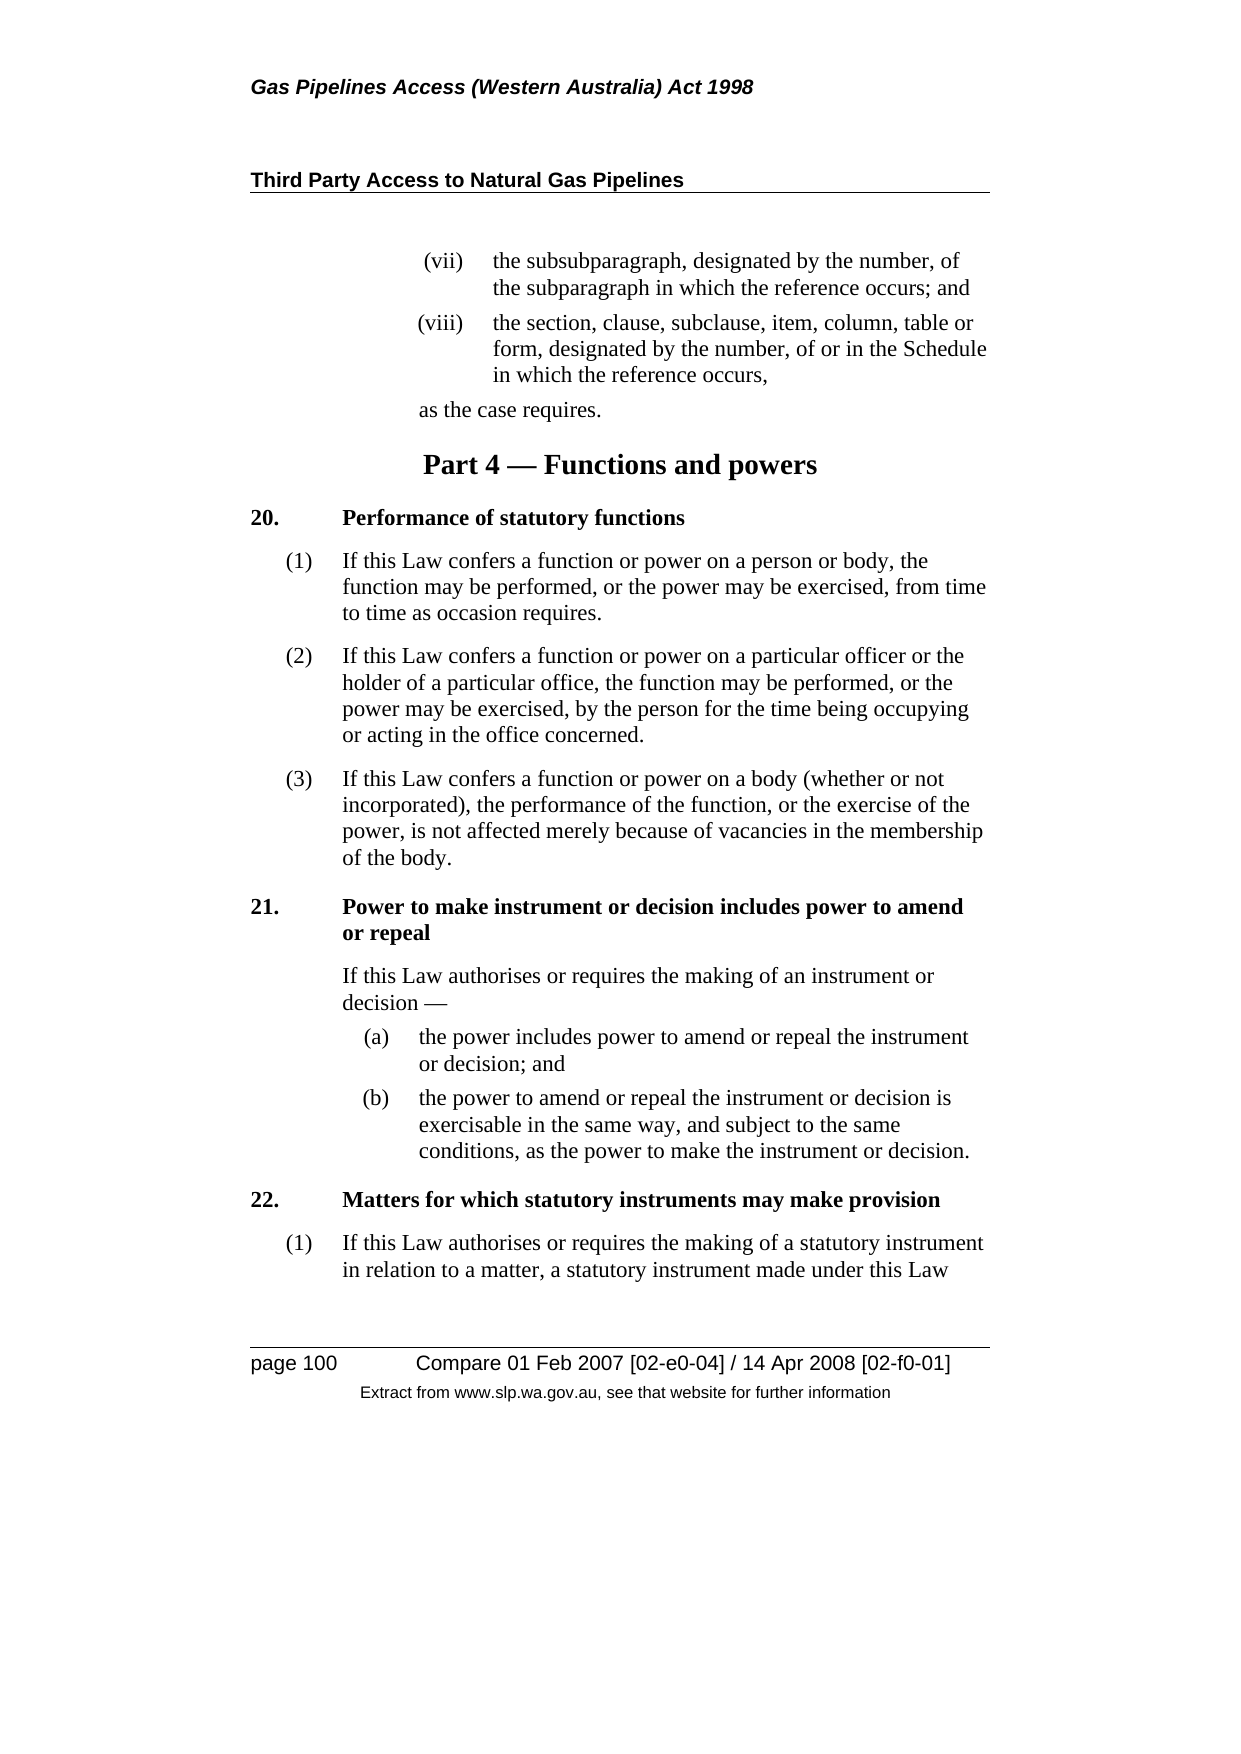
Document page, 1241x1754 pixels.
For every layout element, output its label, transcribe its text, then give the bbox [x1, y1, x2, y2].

subtitle 22. Matters for which statutory instruments may make provision [250, 1186, 990, 1213]
text (vii) the subsubparagraph, designated by the number, of the subparagraph in which the reference occurs; and [250, 247, 990, 300]
text If this Law authorises or requires the making of an instrument or decision — [250, 962, 990, 1015]
text (a) the power includes power to amend or repeal the instrument or decision; and [250, 1023, 990, 1076]
text (3) If this Law confers a function or power on a body (whether or not incorporated), the performance of the function, or the exercise of the power, is not affected merely because of vacancies in the membership of the body. [250, 764, 990, 870]
text (2) If this Law confers a function or power on a particular officer or the holder of a particular office, the function may be performed, or the power may be exercised, by the person for the time being occupying or acting in the office concerned. [250, 642, 990, 748]
subtitle 21. Power to make instrument or decision includes power to amend or repeal [250, 893, 990, 946]
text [250, 1229, 990, 1282]
text as the case requires. [250, 396, 990, 422]
text (b) the power to amend or repeal the instrument or decision is exercisable in the same way, and subject to the same conditions, as the power to make the instrument or decision. [250, 1084, 990, 1163]
subtitle Part 4 — Functions and powers [250, 447, 990, 481]
text (1) If this Law confers a function or power on a person or body, the function may be performed, or the power may be exercised, from time to time as occasion requires. [250, 547, 990, 626]
subtitle 20. Performance of statutory functions [250, 504, 990, 530]
text (viii) the section, clause, subclause, item, column, table or form, designated by the number, of or in the Schedule in which the reference occurs, [250, 308, 990, 388]
